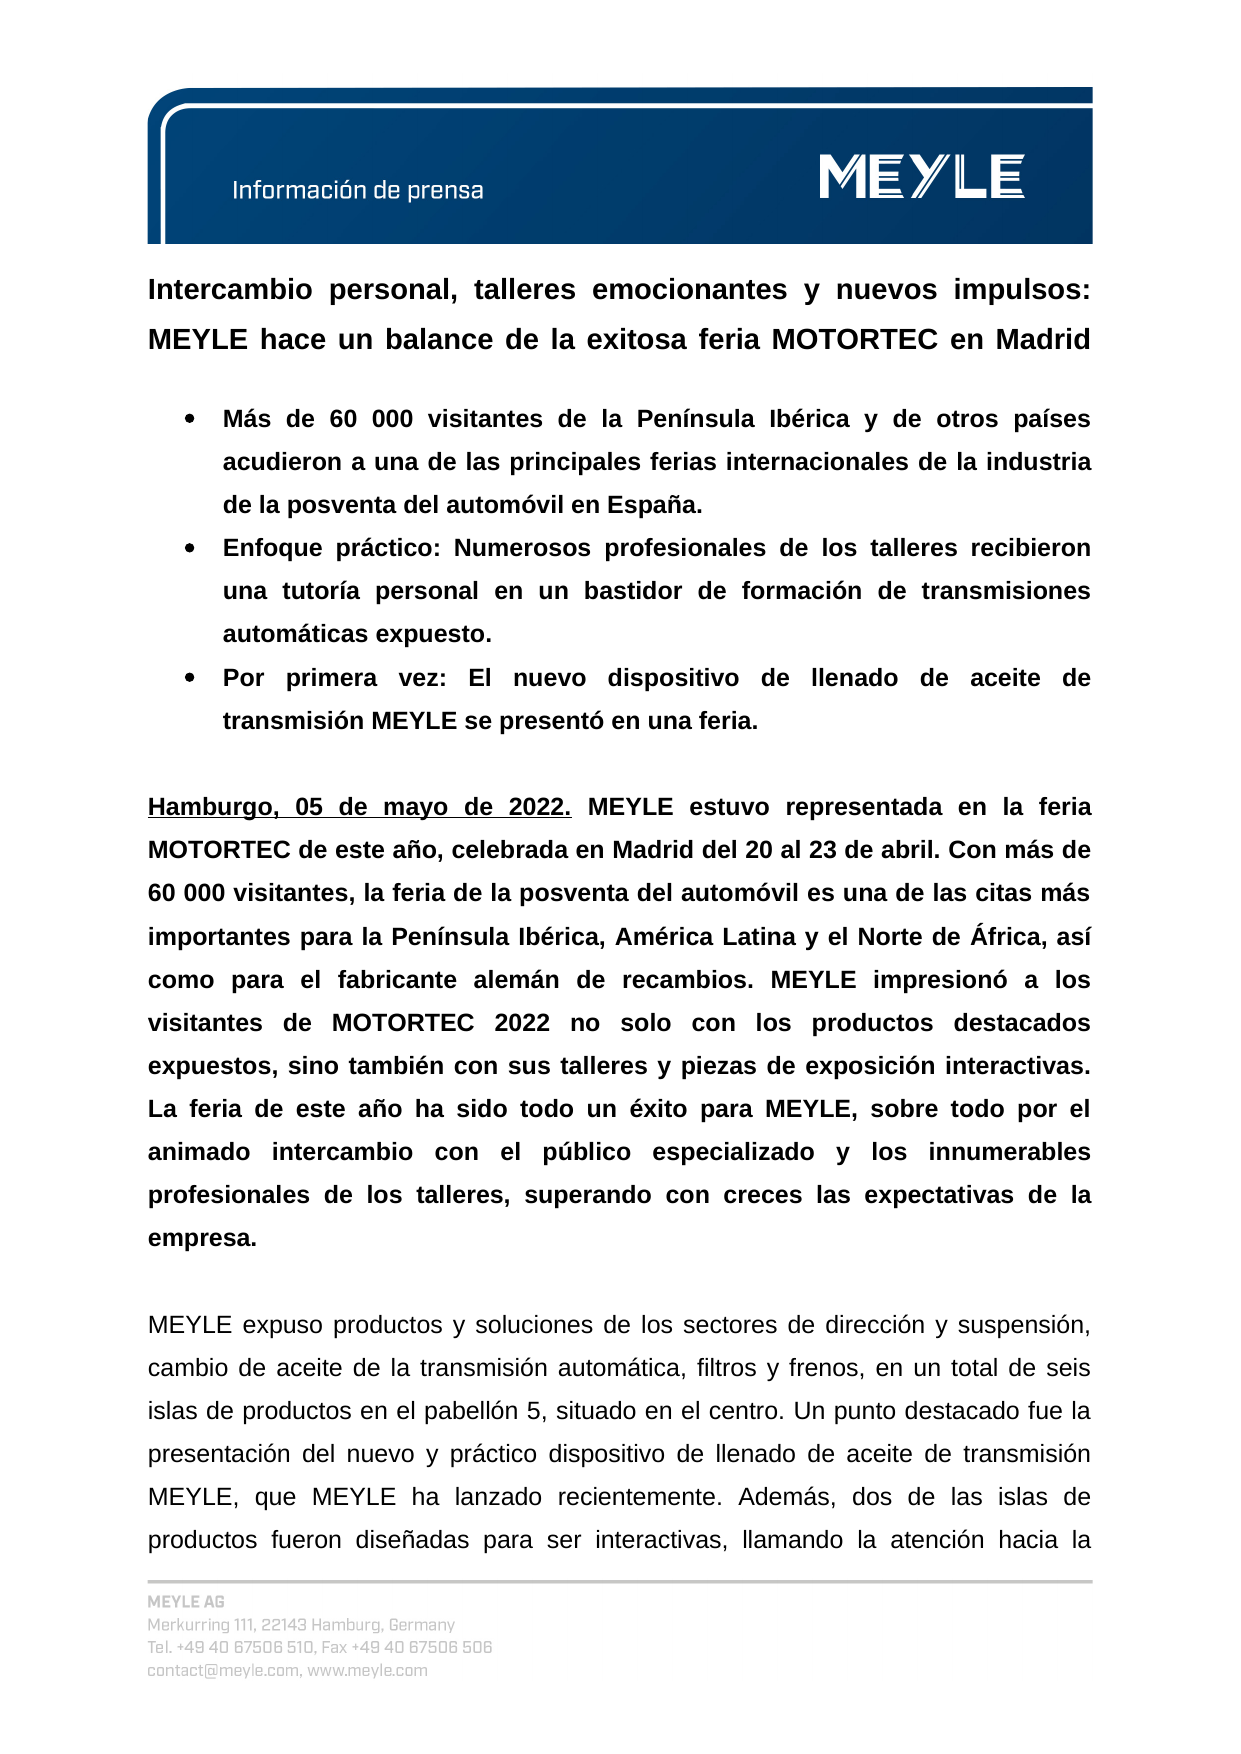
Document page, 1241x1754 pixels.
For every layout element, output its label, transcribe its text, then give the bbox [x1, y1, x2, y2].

list Enfoque práctico: Numerosos profesionales de los talleres recibieron una tutoría personal en un bastidor de formación de transmisiones automáticas expuesto. [185, 533, 1093, 648]
list Por primera vez: El nuevo dispositivo de llenado de aceite de transmisión MEYLE se presentó en una feria. [185, 663, 1093, 734]
text Intercambio personal, talleres emocionantes y nuevos impulsos: MEYLE hace un balance de la exitosa feria MOTORTEC en Madrid [148, 272, 1093, 392]
picture [147, 73, 1093, 244]
picture [147, 1578, 1093, 1681]
text Hamburgo, 05 de mayo de 2022. MEYLE estuvo representada en la feria MOTORTEC de este año, celebrada en Madrid del 20 al 23 de abril. Con más de 60 000 visitantes, la feria de la posventa del automóvil es una de las citas más importantes para la Península Ibérica, América Latina y el Norte de África, así como para el fabricante alemán de recambios. MEYLE impresionó a los visitantes de MOTORTEC 2022 no solo con los productos destacados expuestos, sino también con sus talleres y piezas de exposición interactivas. La feria de este año ha sido todo un éxito para MEYLE, sobre todo por el animado intercambio con el público especializado y los innumerables profesionales de los talleres, superando con creces las expectativas de la empresa. [148, 792, 1093, 1295]
list Más de 60 000 visitantes de la Península Ibérica y de otros países acudieron a una de las principales ferias internacionales de la industria de la posventa del automóvil en España. [185, 404, 1093, 519]
